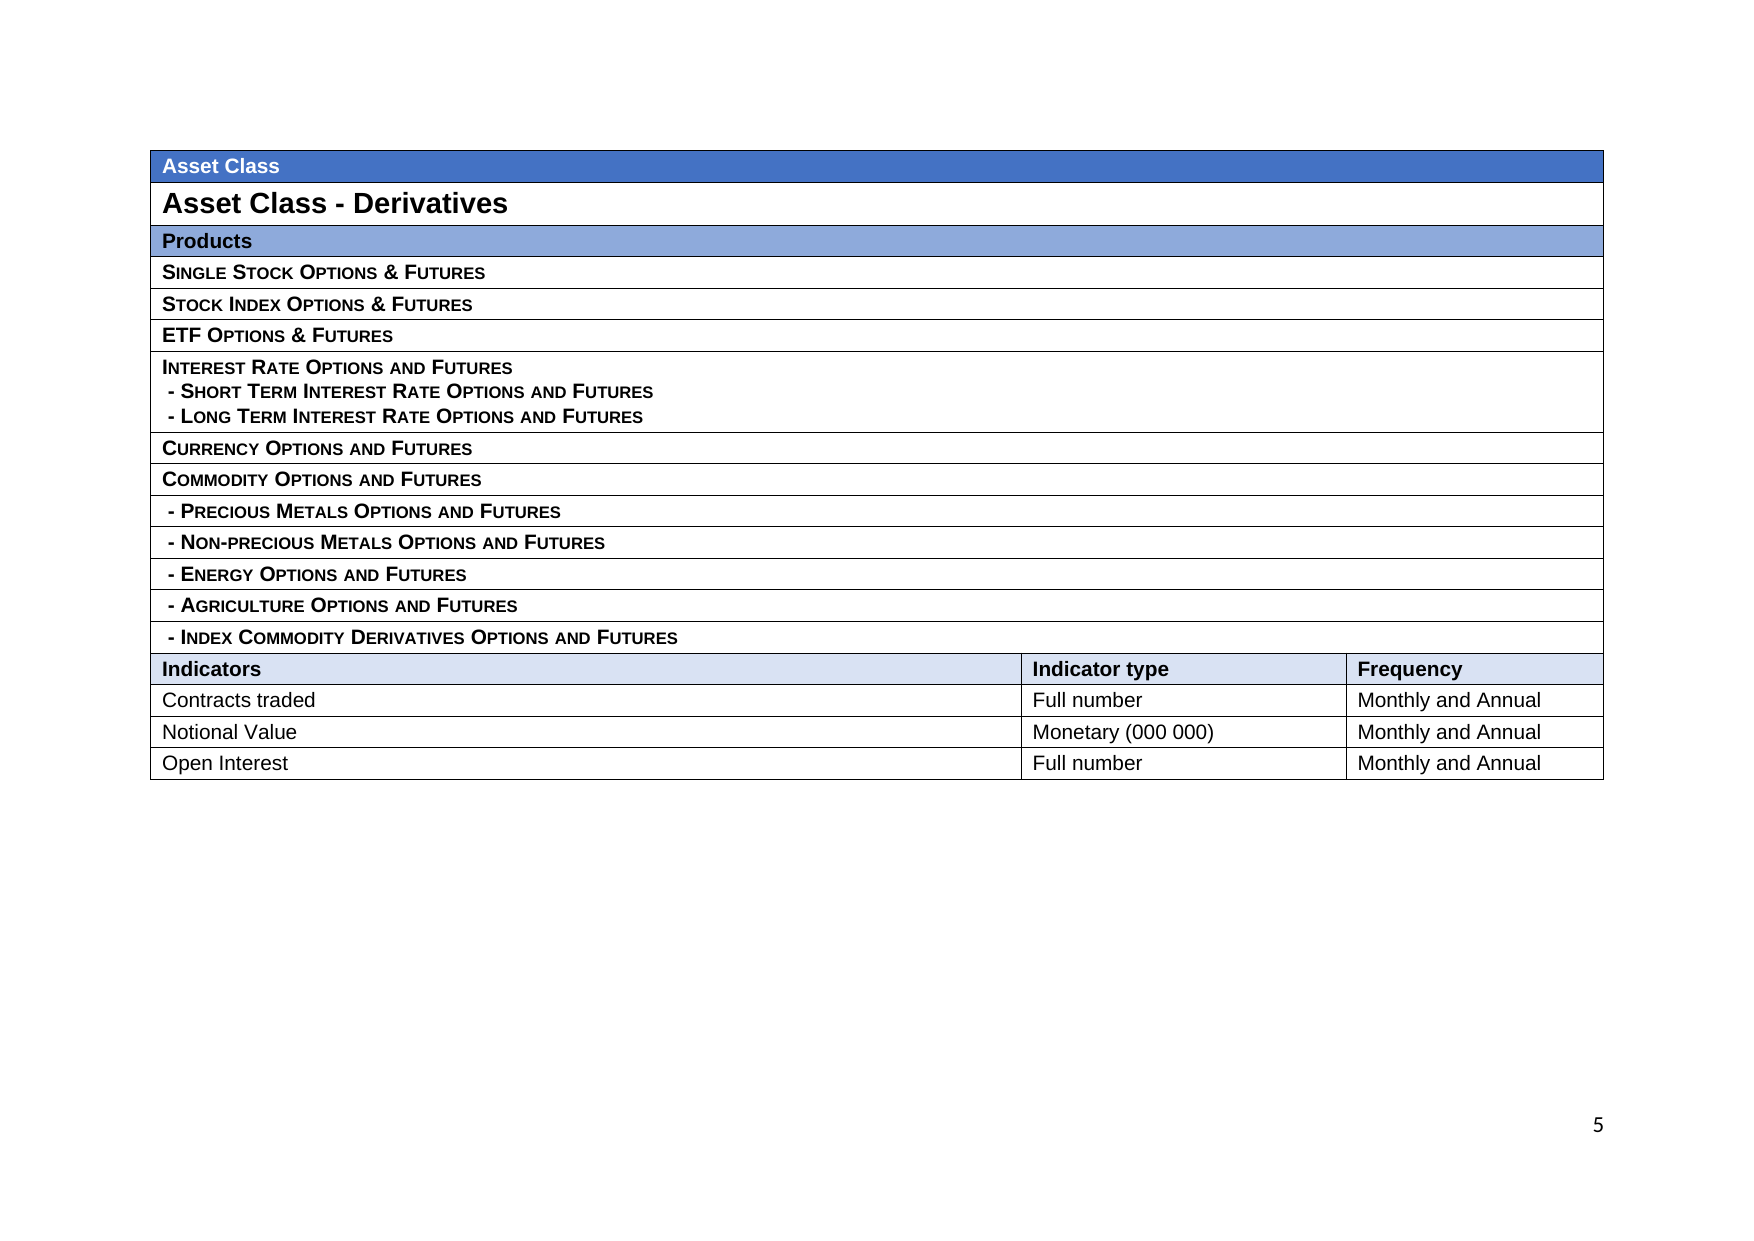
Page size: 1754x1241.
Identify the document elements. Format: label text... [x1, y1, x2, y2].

table_cell Notional Value [151, 717, 1021, 747]
table_cell ETF Options & Futures [151, 320, 1603, 351]
table_cell Frequency [1347, 654, 1603, 684]
table_cell Products [151, 226, 1603, 256]
table_cell Monthly and Annual [1347, 685, 1603, 716]
table_cell Contracts traded [151, 685, 1021, 716]
table_cell Indicator type [1022, 654, 1346, 684]
table_header Asset Class [151, 151, 1603, 182]
table_cell Interest Rate Options and Futures - Short Term Interest Rate Options and Futures - Long Term Interest Rate Options and Futures [151, 352, 1603, 432]
table_cell - Index Commodity Derivatives Options and Futures [151, 622, 1603, 652]
table_cell Commodity Options and Futures [151, 464, 1603, 495]
table_cell Open Interest [151, 748, 1021, 779]
table_cell Stock Index Options & Futures [151, 289, 1603, 319]
table_cell Monthly and Annual [1347, 717, 1603, 747]
table_cell - Precious Metals Options and Futures [151, 496, 1603, 526]
table_cell - Energy Options and Futures [151, 559, 1603, 589]
table_cell Monetary (000 000) [1022, 717, 1346, 747]
table_cell Full number [1022, 685, 1346, 716]
table_cell Asset Class - Derivatives [151, 183, 1603, 224]
table_cell Monthly and Annual [1347, 748, 1603, 779]
table_cell Currency Options and Futures [151, 433, 1603, 463]
table_cell Indicators [151, 654, 1021, 684]
table_cell Full number [1022, 748, 1346, 779]
table_cell Single Stock Options & Futures [151, 257, 1603, 288]
table_cell - Non-precious Metals Options and Futures [151, 527, 1603, 558]
table_cell - Agriculture Options and Futures [151, 590, 1603, 621]
